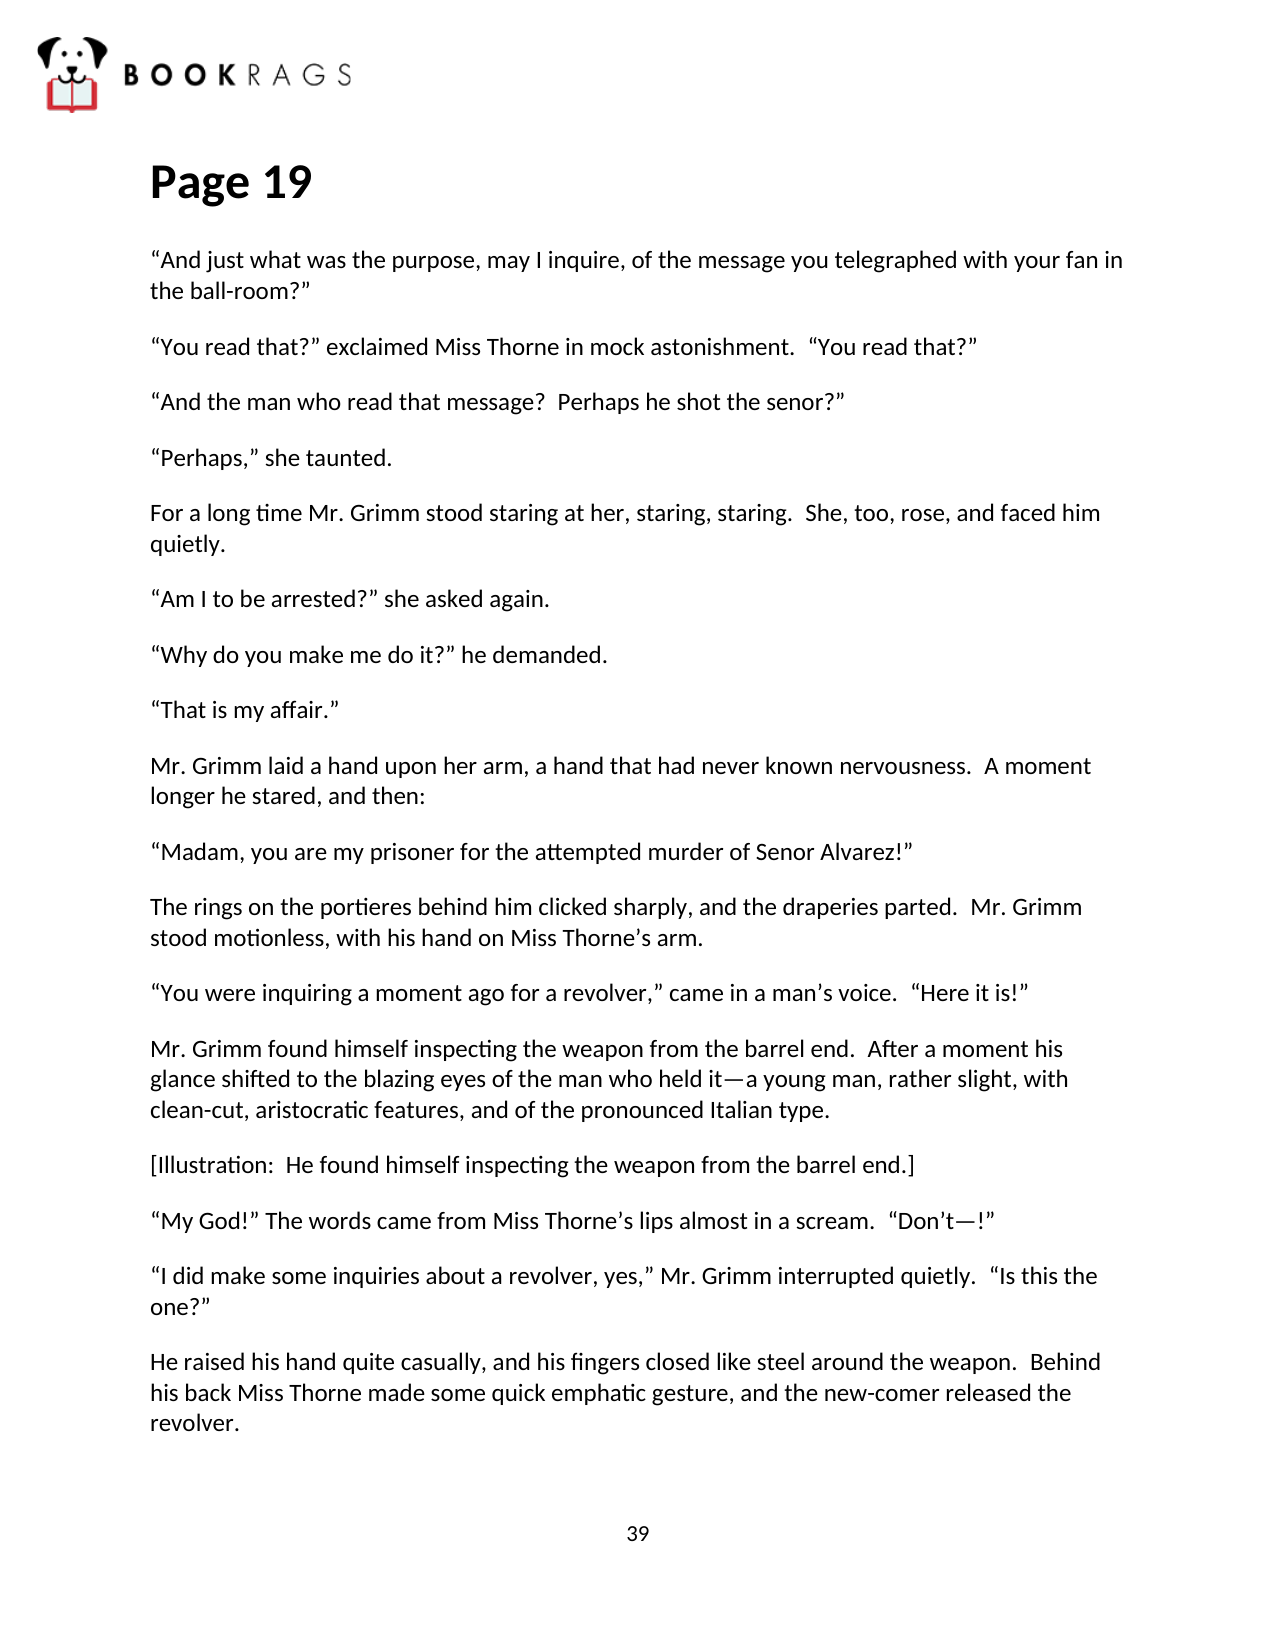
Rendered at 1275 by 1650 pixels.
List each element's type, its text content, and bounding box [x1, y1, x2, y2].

text For a long time Mr. Grimm stood staring at her, staring, staring. She, too, rose, and faced him quietly. [150, 497, 1125, 558]
text “And just what was the purpose, may I inquire, of the message you telegraphed with your fan in the ball-room?” [150, 244, 1125, 306]
text “That is my affair.” [150, 694, 1125, 725]
text Mr. Grimm laid a hand upon her arm, a hand that had never known nervousness. A moment longer he stared, and then: [150, 750, 1125, 811]
text “Perhaps,” she taunted. [150, 442, 1125, 472]
text “My God!” The words came from Miss Thorne’s lips almost in a scream. “Don’t—!” [150, 1205, 1125, 1236]
text “Why do you make me do it?” he demanded. [150, 639, 1125, 669]
picture [37, 37, 351, 113]
text The rings on the portieres behind him clicked sharply, and the draperies parted. Mr. Grimm stood motionless, with his hand on Miss Thorne’s arm. [150, 891, 1125, 952]
text “And the man who read that message? Perhaps he shot the senor?” [150, 386, 1125, 417]
text “Madam, you are my prisoner for the attempted murder of Senor Alvarez!” [150, 836, 1125, 866]
text “I did make some inquiries about a revolver, yes,” Mr. Grimm interrupted quietly. “Is this the one?” [150, 1261, 1125, 1322]
text Mr. Grimm found himself inspecting the weapon from the barrel end. After a moment his glance shifted to the blazing eyes of the man who held it—­a young man, rather slight, with clean-cut, aristocratic features, and of the pronounced Italian type. [150, 1033, 1125, 1124]
text He raised his hand quite casually, and his fingers closed like steel around the weapon. Behind his back Miss Thorne made some quick emphatic gesture, and the new-comer released the revolver. [150, 1347, 1125, 1438]
text “You were inquiring a moment ago for a revolver,” came in a man’s voice. “Here it is!” [150, 977, 1125, 1008]
text [Illustration: He found himself inspecting the weapon from the barrel end.] [150, 1149, 1125, 1180]
text “You read that?” exclaimed Miss Thorne in mock astonishment. “You read that?” [150, 331, 1125, 361]
text Page 19 [150, 150, 1125, 211]
text “Am I to be arrested?” she asked again. [150, 583, 1125, 614]
